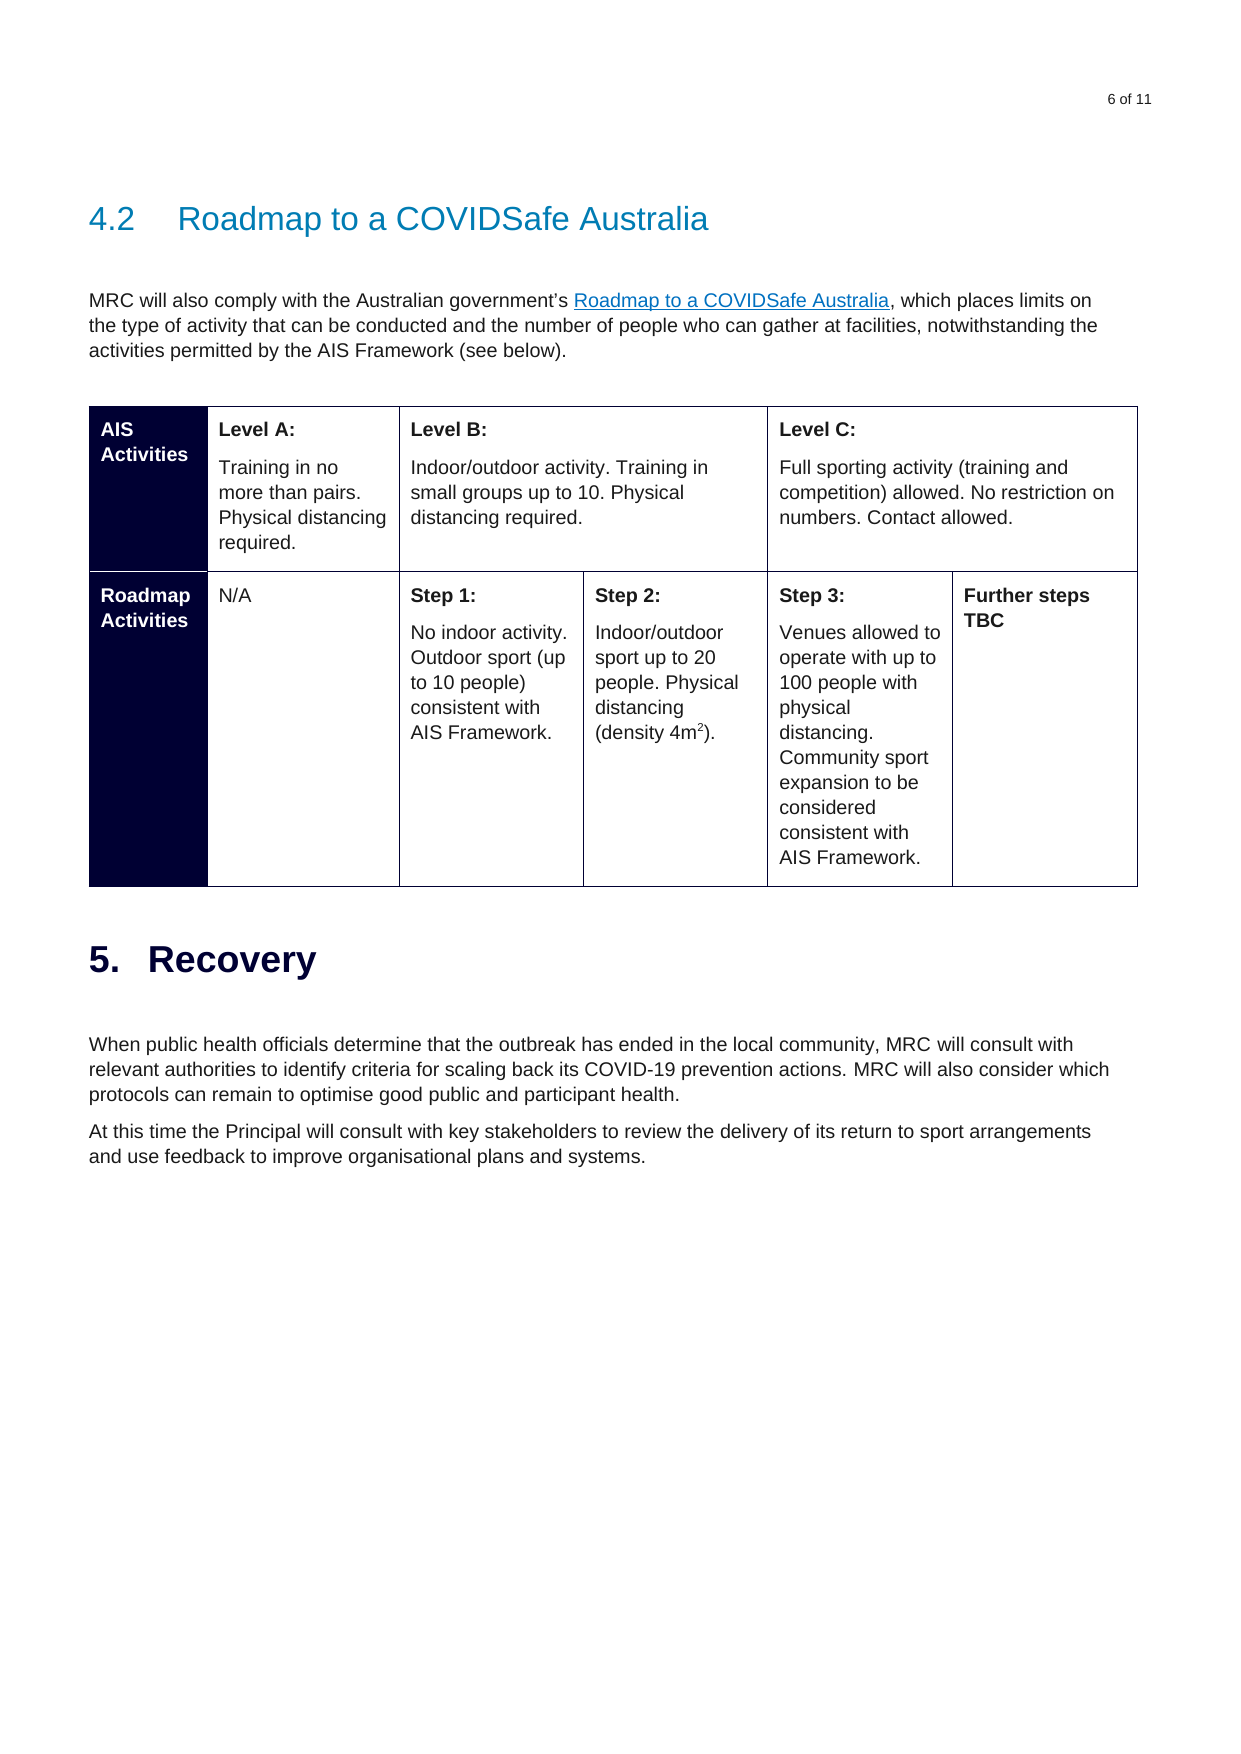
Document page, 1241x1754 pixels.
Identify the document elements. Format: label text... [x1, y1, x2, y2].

table_cell N/A [208, 572, 399, 886]
text When public health officials determine that the outbreak has ended in the local community, MRC will consult with relevant authorities to identify criteria for scaling back its COVID-19 prevention actions. MRC will also consider which protocols can remain to optimise good public and participant health. [89, 1030, 1122, 1105]
table_cell Step 1: No indoor activity. Outdoor sport (up to 10 people) consistent with AIS Framework. [400, 572, 583, 886]
table_header Level A: Training in no more than pairs. Physical distancing required. [208, 407, 399, 571]
table_header AIS Activities [90, 407, 207, 571]
text At this time the Principal will consult with key stakeholders to review the delivery of its return to sport arrangements and use feedback to improve organisational plans and systems. [89, 1118, 1122, 1168]
subtitle Recovery [89, 937, 1122, 980]
table_cell Step 3: Venues allowed to operate with up to 100 people with physical distancing. Community sport expansion to be considered consistent with AIS Framework. [768, 572, 952, 886]
table_cell Step 2: Indoor/outdoor sport up to 20 people. Physical distancing (density 4m2). [584, 572, 767, 886]
text MRC will also comply with the Australian government’s Roadmap to a COVIDSafe Australia, which places limits on the type of activity that can be conducted and the number of people who can gather at facilities, notwithstanding the activities permitted by the AIS Framework (see below). [89, 287, 1122, 362]
table_cell Further steps TBC [953, 572, 1137, 886]
table_header Level C: Full sporting activity (training and competition) allowed. No restriction on numbers. Contact allowed. [768, 407, 1137, 571]
subtitle Roadmap to a COVIDSafe Australia [89, 197, 1122, 237]
table_cell Roadmap Activities [90, 572, 207, 886]
table_header Level B: Indoor/outdoor activity. Training in small groups up to 10. Physical distancing required. [400, 407, 767, 571]
